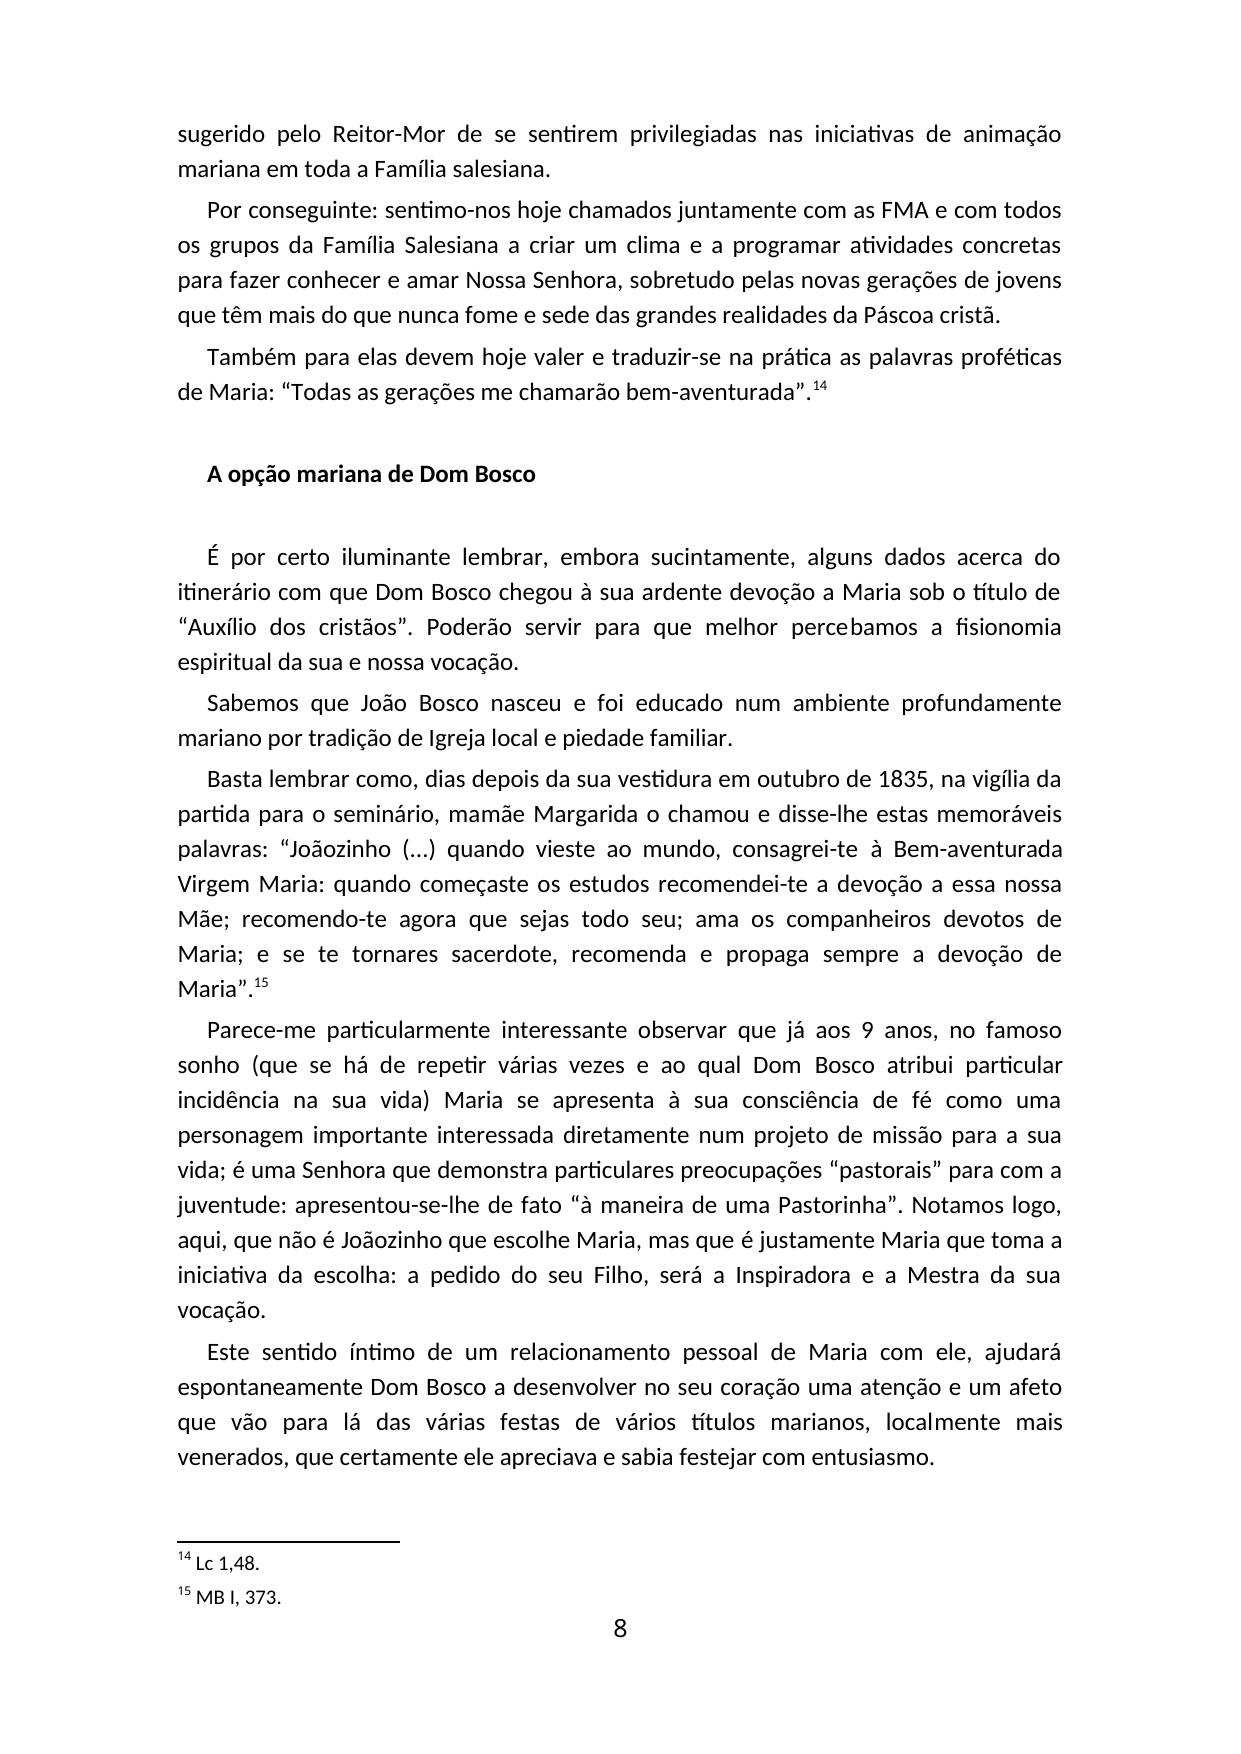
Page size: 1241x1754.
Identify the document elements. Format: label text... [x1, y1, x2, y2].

text Basta lembrar como, dias depois da sua vestidura em outubro de 1835, na vigília da partida para o seminário, mamãe Margarida o chamou e disse-lhe estas memoráveis palavras: “Joãozinho (...) quando vieste ao mundo, consagrei-te à Bem-aventurada Virgem Maria: quando começaste os estudos recomendei-te a devoção a essa nossa Mãe; recomendo-te agora que sejas todo seu; ama os companheiros devotos de Maria; e se te tornares sacerdote, recomenda e propaga sempre a devoção de Maria”. [177, 763, 1063, 1004]
text A opção mariana de Dom Bosco [177, 458, 1063, 489]
text É por certo iluminante lembrar, embora sucintamente, alguns dados acerca do itinerário com que Dom Bosco chegou à sua ardente devoção a Maria sob o título de “Auxílio dos cristãos”. Poderão servir para que melhor percebamos a fisionomia espiritual da sua e nossa vocação. [177, 541, 1062, 676]
text Parece-me particularmente interessante observar que já aos 9 anos, no famoso sonho (que se há de repetir várias vezes e ao qual Dom Bosco atribui particular incidência na sua vida) Maria se apresenta à sua consciência de fé como uma personagem importante interessada diretamente num projeto de missão para a sua vida; é uma Senhora que demonstra particulares preocupações “pastorais” para com a juventude: apresentou-se-lhe de fato “à maneira de uma Pastorinha”. Notamos logo, aqui, que não é Joãozinho que escolhe Maria, mas que é justamente Maria que toma a iniciativa da escolha: a pedido do seu Filho, será a Inspiradora e a Mestra da sua vocação. [177, 1014, 1063, 1325]
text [177, 118, 1063, 184]
text Sabemos que João Bosco nasceu e foi educado num ambiente profundamente mariano por tradição de Igreja local e piedade familiar. [177, 687, 1063, 752]
text Este sentido íntimo de um relacionamento pessoal de Maria com ele, ajudará espontaneamente Dom Bosco a desenvolver no seu coração uma atenção e um afeto que vão para lá das várias festas de vários títulos marianos, localmente mais venerados, que certamente ele apreciava e sabia festejar com entusiasmo. [177, 1336, 1063, 1471]
text Também para elas devem hoje valer e traduzir-se na prática as palavras proféticas de Maria: “Todas as gerações me chamarão bem-aventurada”. [177, 341, 1063, 406]
text Por conseguinte: sentimo-nos hoje chamados juntamente com as FMA e com todos os grupos da Família Salesiana a criar um clima e a programar atividades concretas para fazer conhecer e amar Nossa Senhora, sobretudo pelas novas gerações de jovens que têm mais do que nunca fome e sede das grandes realidades da Páscoa cristã. [177, 194, 1063, 330]
